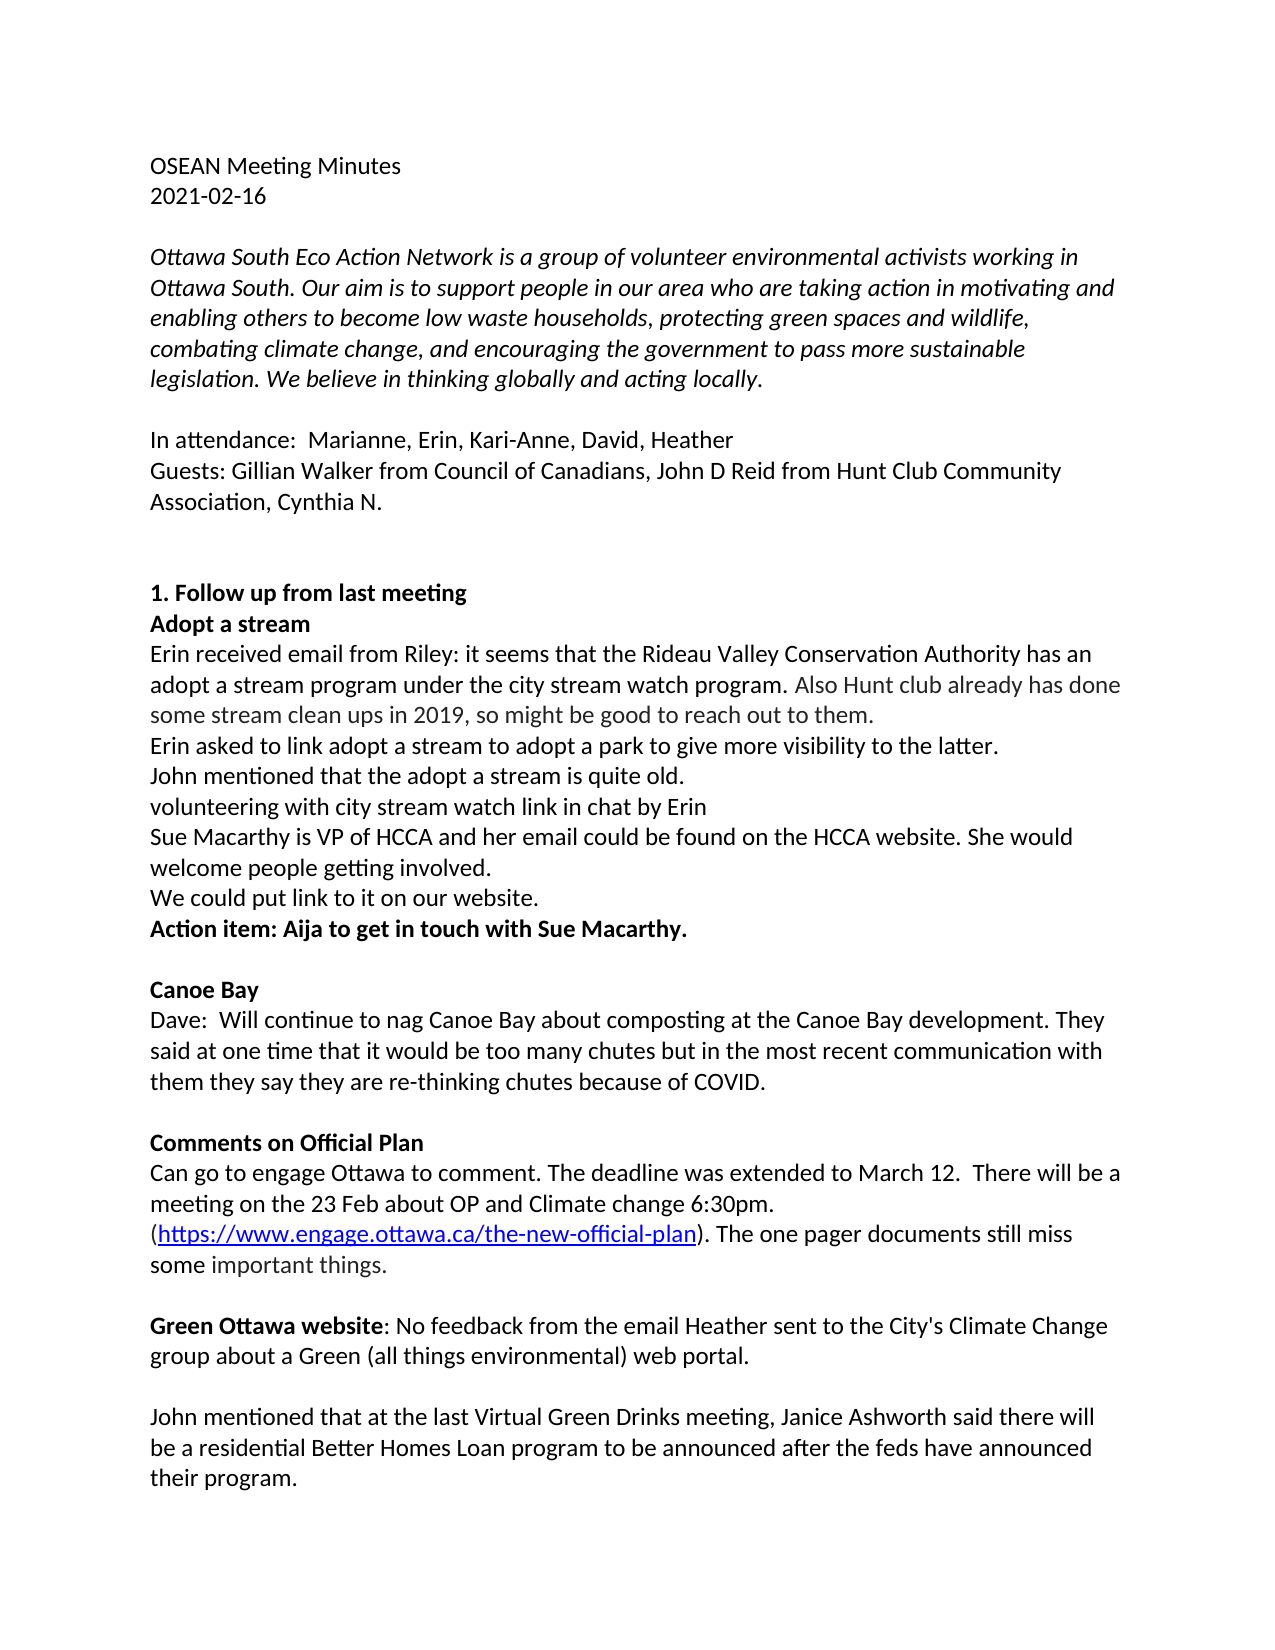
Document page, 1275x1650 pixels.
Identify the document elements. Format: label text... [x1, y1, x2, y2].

text 2021-02-16 [150, 181, 1125, 211]
text John mentioned that the adopt a stream is quite old. [150, 760, 1125, 791]
text enabling others to become low waste households, protecting green spaces and wildlife, [150, 303, 1125, 333]
text volunteering with city stream watch link in chat by Erin [150, 791, 1125, 821]
text Action item: Aija to get in touch with Sue Macarthy. [150, 913, 1125, 943]
text Sue Macarthy is VP of HCCA and her email could be found on the HCCA website. She would welcome people getting involved. [150, 821, 1125, 882]
text Can go to engage Ottawa to comment. The deadline was extended to March 12. There will be a meeting on the 23 Feb about OP and Climate change 6:30pm. (https://www.engage.ottawa.ca/the-new-official-plan). The one pager documents still miss some important things. [150, 1157, 1125, 1279]
text Comments on Official Plan [150, 1127, 1125, 1157]
text Erin received email from Riley: it seems that the Rideau Valley Conservation Authority has an adopt a stream program under the city stream watch program. Also Hunt club already has done some stream clean ups in 2019, so might be good to reach out to them. [150, 638, 1125, 730]
text OSEAN Meeting Minutes [150, 150, 1125, 181]
text Canoe Bay [150, 974, 1125, 1004]
text Ottawa South. Our aim is to support people in our area who are taking action in motivating and [150, 272, 1125, 303]
text combating climate change, and encouraging the government to pass more sustainable [150, 333, 1125, 364]
text Dave: Will continue to nag Canoe Bay about composting at the Canoe Bay development. They said at one time that it would be too many chutes but in the most recent communication with them they say they are re-thinking chutes because of COVID. [150, 1004, 1125, 1096]
text In attendance: Marianne, Erin, Kari-Anne, David, Heather [150, 425, 1125, 455]
text legislation. We believe in thinking globally and acting locally. [150, 364, 1125, 394]
text Ottawa South Eco Action Network is a group of volunteer environmental activists working in [150, 242, 1125, 272]
text Green Ottawa website: No feedback from the email Heather sent to the City's Climate Change group about a Green (all things environmental) web portal. [150, 1310, 1125, 1371]
text We could put link to it on our website. [150, 882, 1125, 913]
text John mentioned that at the last Virtual Green Drinks meeting, Janice Ashworth said there will be a residential Better Homes Loan program to be announced after the feds have announced their program. [150, 1401, 1125, 1493]
text 1. Follow up from last meeting [150, 577, 1125, 608]
text Adopt a stream [150, 608, 1125, 638]
text Guests: Gillian Walker from Council of Canadians, John D Reid from Hunt Club Community Association, Cynthia N. [150, 455, 1125, 516]
text Erin asked to link adopt a stream to adopt a park to give more visibility to the latter. [150, 730, 1125, 760]
